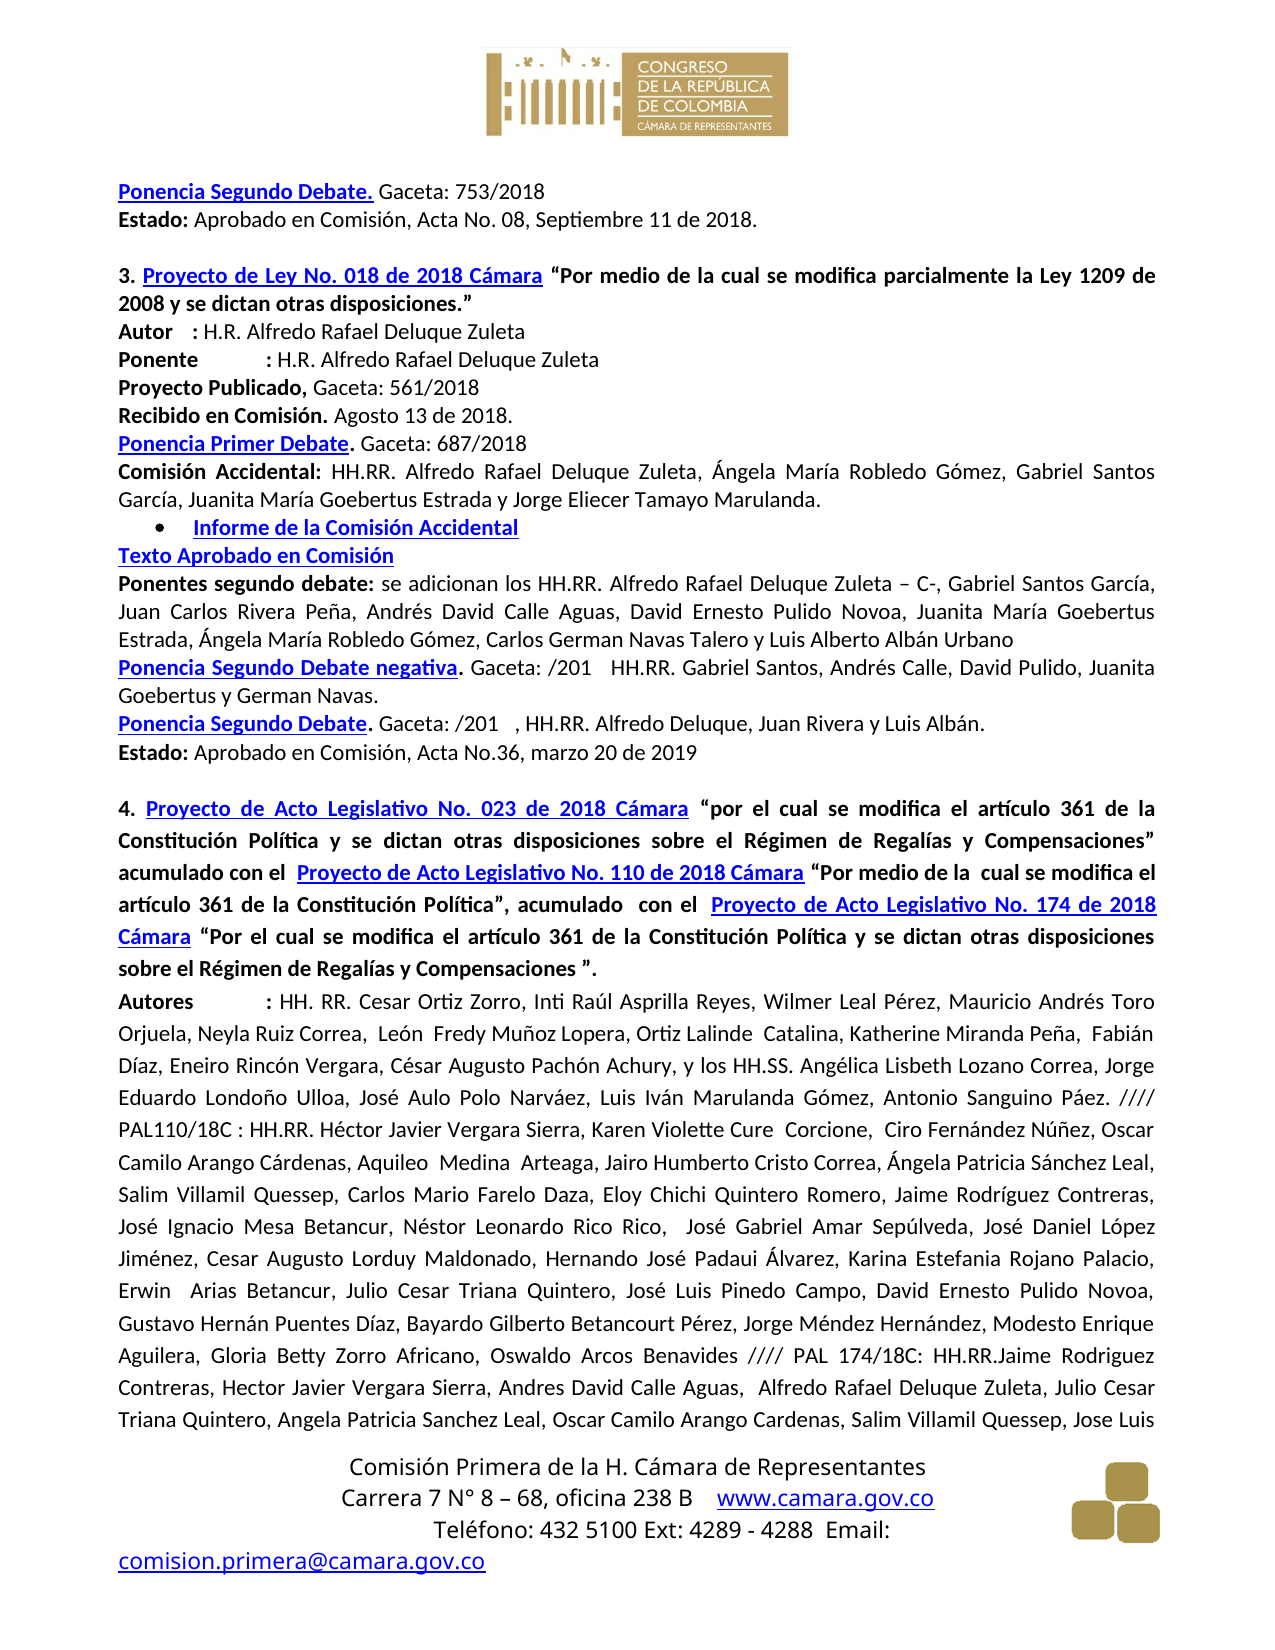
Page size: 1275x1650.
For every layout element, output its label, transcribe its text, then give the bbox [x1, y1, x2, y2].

list Informe de la Comisión Accidental [156, 513, 1157, 541]
text Proyecto Publicado, Gaceta: 561/2018 [118, 373, 1157, 401]
text Estado: Aprobado en Comisión, Acta No. 08, Septiembre 11 de 2018. [118, 205, 1157, 233]
text Ponencia Segundo Debate negativa. Gaceta: /201 HH.RR. Gabriel Santos, Andrés Calle, David Pulido, Juanita Goebertus y German Navas. [118, 653, 1157, 709]
picture [1066, 1461, 1163, 1547]
text Autor : H.R. Alfredo Rafael Deluque Zuleta [118, 317, 1157, 345]
text Ponentes segundo debate: se adicionan los HH.RR. Alfredo Rafael Deluque Zuleta – C-, Gabriel Santos García, Juan Carlos Rivera Peña, Andrés David Calle Aguas, David Ernesto Pulido Novoa, Juanita María Goebertus Estrada, Ángela María Robledo Gómez, Carlos German Navas Talero y Luis Alberto Albán Urbano [118, 569, 1157, 653]
text Ponencia Segundo Debate. Gaceta: /201 , HH.RR. Alfredo Deluque, Juan Rivera y Luis Albán. [118, 709, 1157, 738]
text Ponencia Segundo Debate. Gaceta: 753/2018 [118, 177, 1157, 205]
text Recibido en Comisión. Agosto 13 de 2018. [118, 401, 1157, 429]
text 4. Proyecto de Acto Legislativo No. 023 de 2018 Cámara “por el cual se modifica el artículo 361 de la Constitución Política y se dictan otras disposiciones sobre el Régimen de Regalías y Compensaciones” acumulado con el Proyecto de Acto Legislativo No. 110 de 2018 Cámara “Por medio de la cual se modifica el artículo 361 de la Constitución Política”, acumulado con el Proyecto de Acto Legislativo No. 174 de 2018 Cámara “Por el cual se modifica el artículo 361 de la Constitución Política y se dictan otras disposiciones sobre el Régimen de Regalías y Compensaciones ”. [118, 794, 1157, 983]
text Ponente : H.R. Alfredo Rafael Deluque Zuleta [118, 345, 1157, 373]
text Comisión Accidental: HH.RR. Alfredo Rafael Deluque Zuleta, Ángela María Robledo Gómez, Gabriel Santos García, Juanita María Goebertus Estrada y Jorge Eliecer Tamayo Marulanda. [118, 457, 1157, 513]
text 3. Proyecto de Ley No. 018 de 2018 Cámara “Por medio de la cual se modifica parcialmente la Ley 1209 de 2008 y se dictan otras disposiciones.” [118, 261, 1157, 317]
picture [482, 47, 793, 138]
text Estado: Aprobado en Comisión, Acta No.36, marzo 20 de 2019 [118, 738, 1157, 766]
text Ponencia Primer Debate. Gaceta: 687/2018 [118, 429, 1157, 457]
text Texto Aprobado en Comisión [118, 541, 1157, 569]
